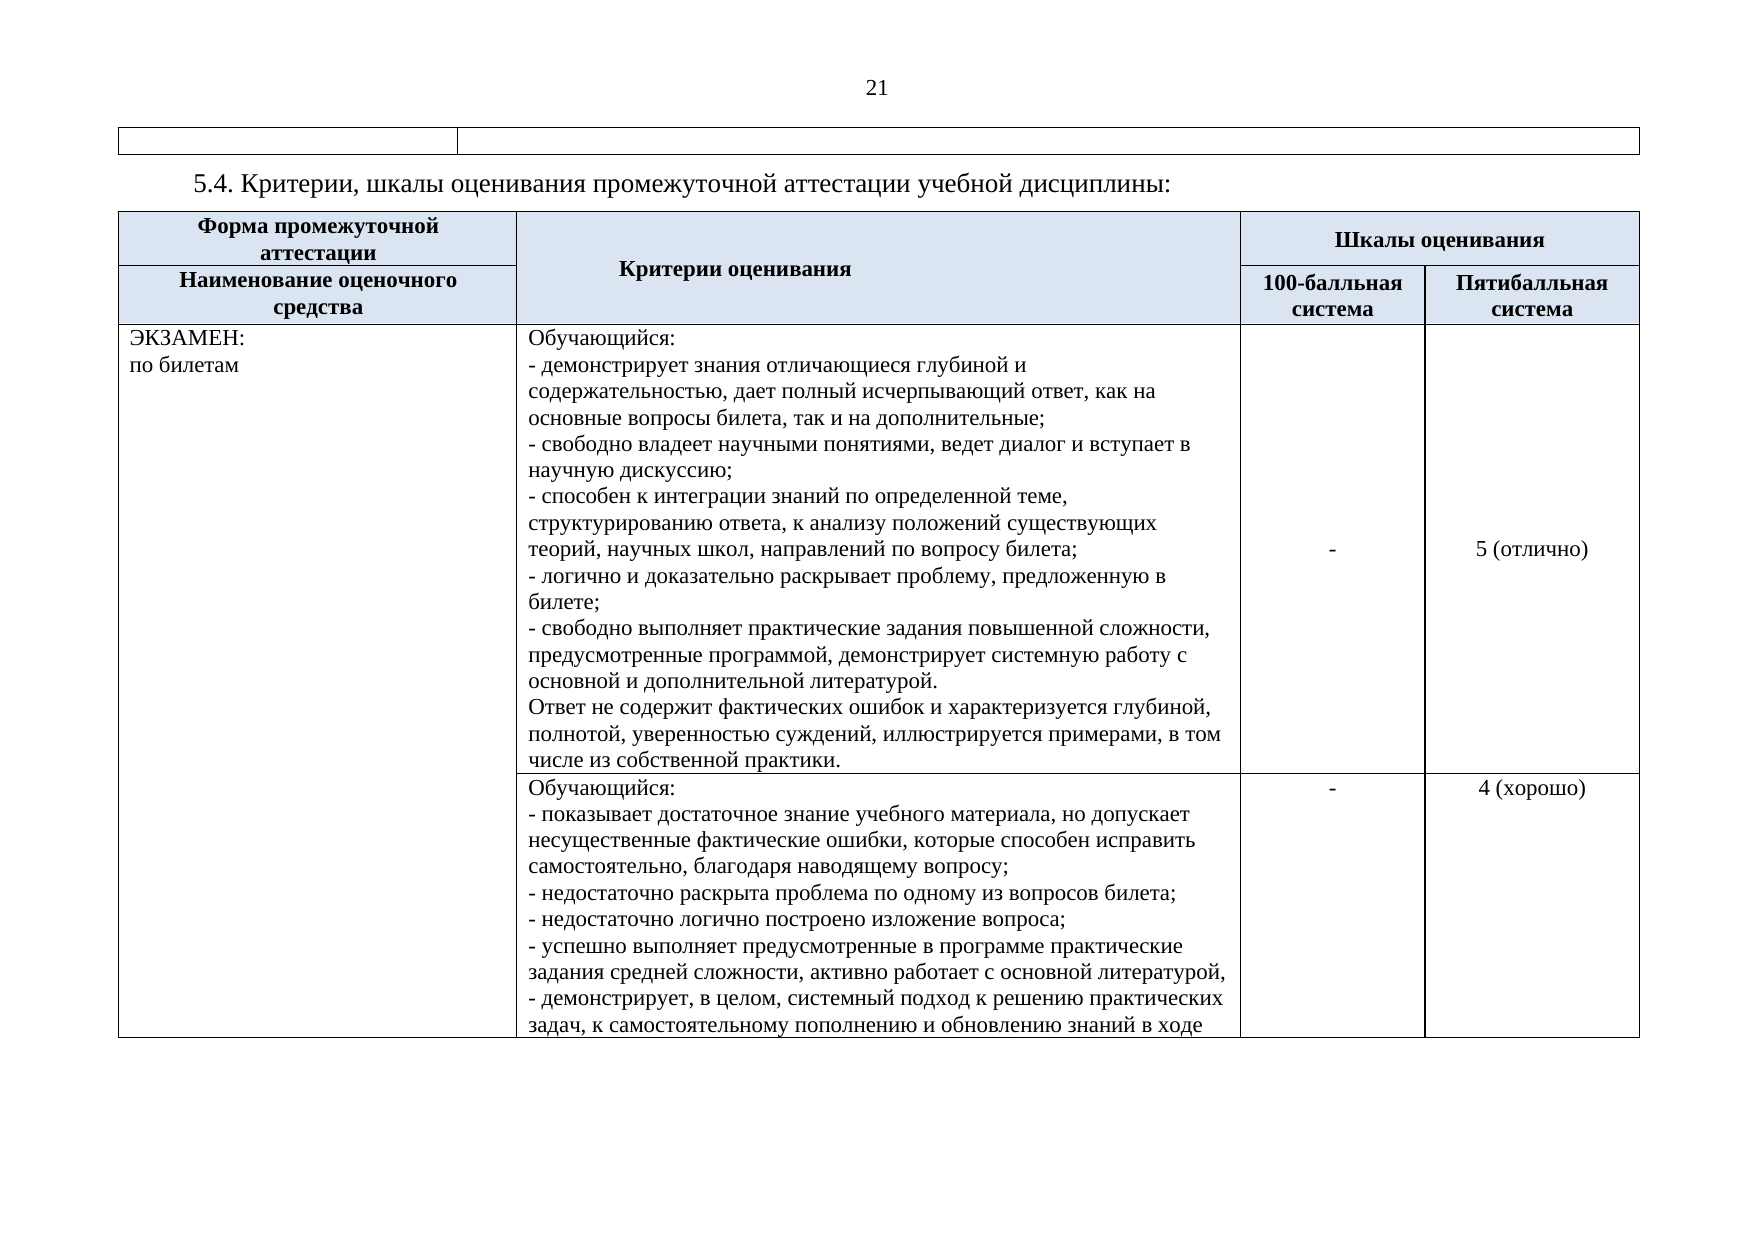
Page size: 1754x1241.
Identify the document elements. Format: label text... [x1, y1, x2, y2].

table_cell - [1241, 325, 1424, 772]
table_cell 4 (хорошо) [1426, 774, 1639, 1037]
table_cell ЭКЗАМЕН: по билетам [119, 325, 516, 1037]
table_header Форма промежуточной аттестации [119, 212, 516, 265]
table_header Шкалы оценивания [1241, 212, 1639, 265]
subtitle 5.4. Критерии, шкалы оценивания промежуточной аттестации учебной дисциплины: [193, 167, 1636, 199]
table_cell - [1241, 774, 1424, 1037]
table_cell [517, 774, 1240, 1037]
table_cell Пятибалльная система [1426, 266, 1639, 323]
table_cell Обучающийся: - демонстрирует знания отличающиеся глубиной и содержательностью, дает полный исчерпывающий ответ, как на основные вопросы билета, так и на дополнительные; - свободно владеет научными понятиями, ведет диалог и вступает в научную дискуссию; - способен к интеграции знаний по определенной теме, структурированию ответа, к анализу положений существующих теорий, научных школ, направлений по вопросу билета; - логично и доказательно раскрывает проблему, предложенную в билете; - свободно выполняет практические задания повышенной сложности, предусмотренные программой, демонстрирует системную работу с основной и дополнительной литературой. Ответ не содержит фактических ошибок и характеризуется глубиной, полнотой, уверенностью суждений, иллюстрируется примерами, в том числе из собственной практики. [517, 325, 1240, 772]
table_cell 5 (отлично) [1426, 325, 1639, 772]
table_cell Наименование оценочного средства [119, 266, 516, 323]
table_cell 100-балльная система [1241, 266, 1424, 323]
table_header Критерии оценивания [517, 212, 1240, 323]
table_cell [458, 128, 1639, 154]
table_cell [119, 128, 457, 154]
